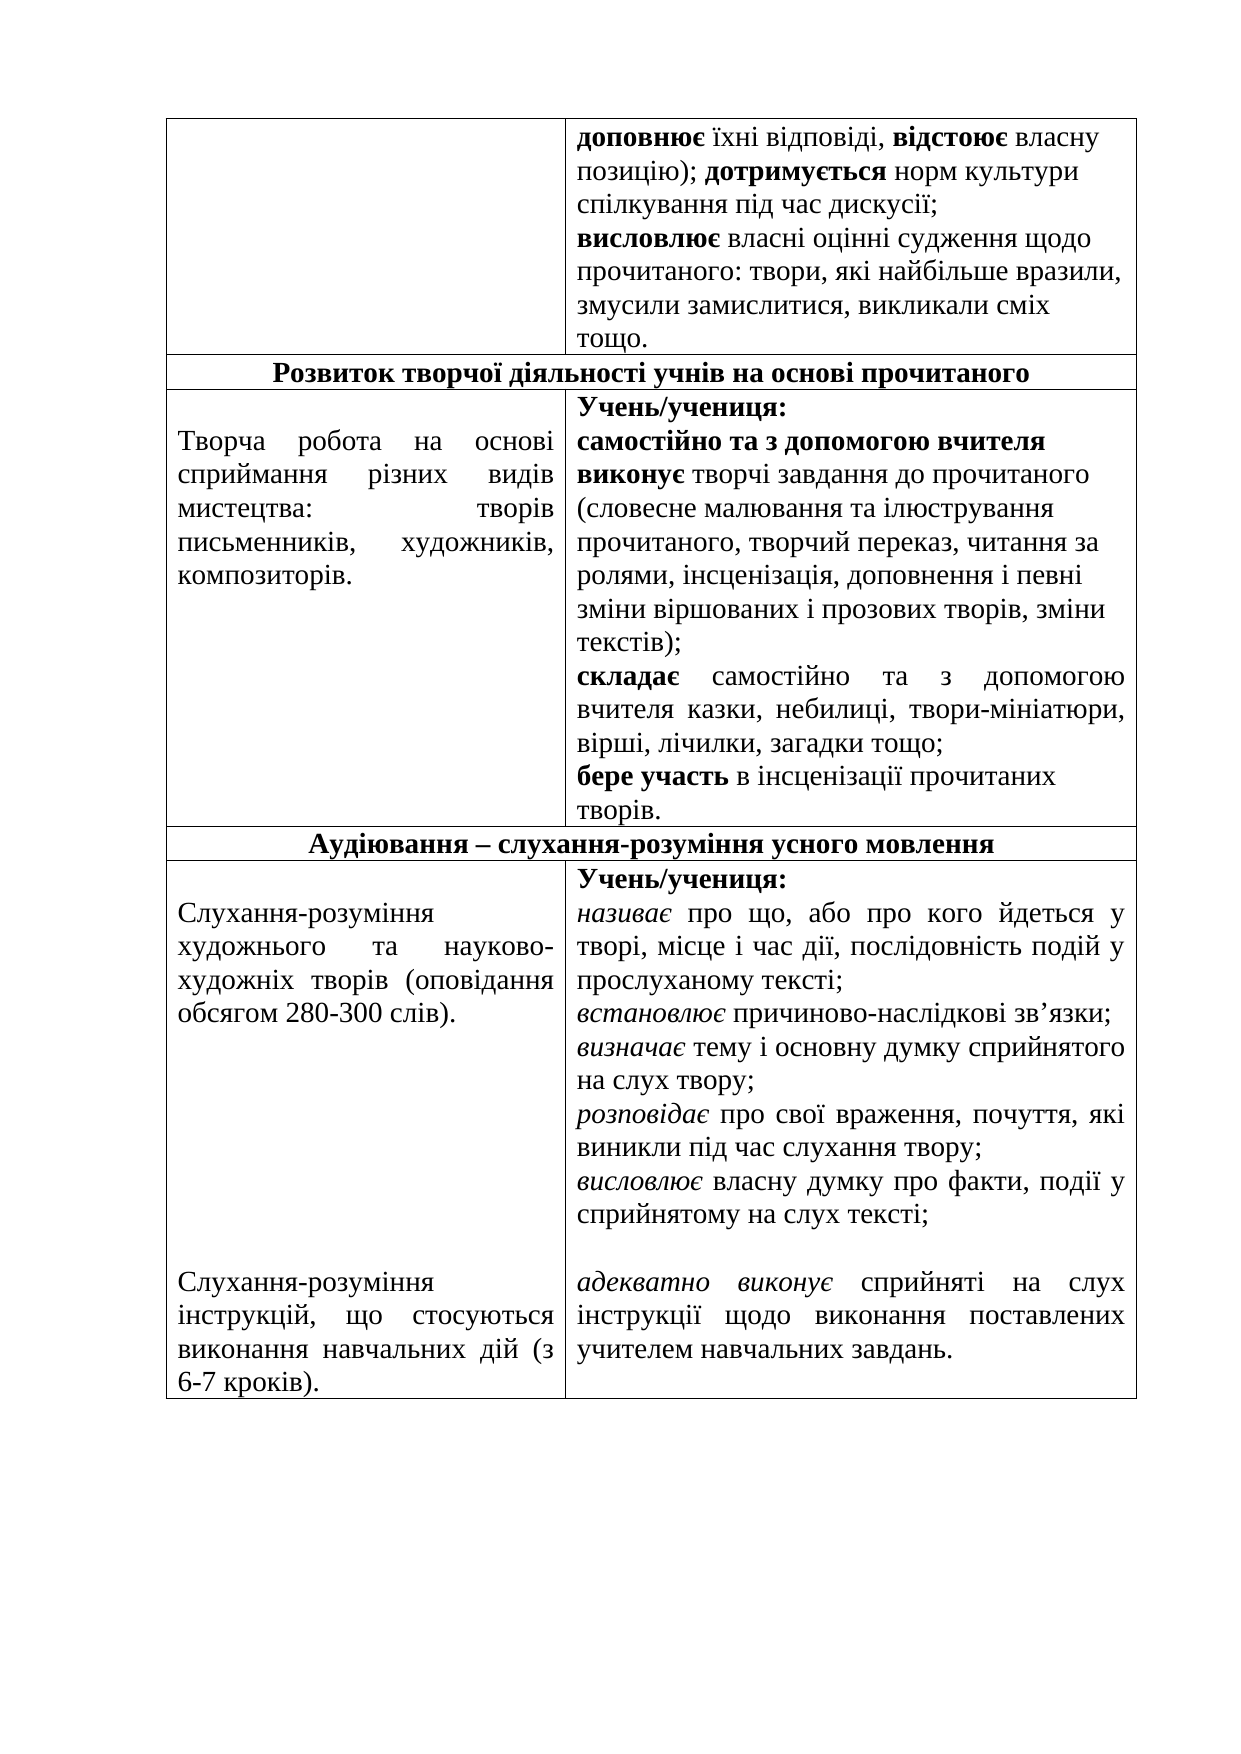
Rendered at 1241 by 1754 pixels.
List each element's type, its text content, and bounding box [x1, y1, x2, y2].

table_cell Учень/учениця: самостійно та з допомогою вчителя виконує творчі завдання до прочитаного (словесне малювання та ілюстрування прочитаного, творчий переказ, читання за ролями, інсценізація, доповнення і певні зміни віршованих і прозових творів, зміни текстів); складає самостійно та з допомогою вчителя казки, небилиці, твори-мініатюри, вірші, лічилки, загадки тощо; бере участь в інсценізації прочитаних творів. [566, 390, 1136, 826]
table_cell Розвиток творчої діяльності учнів на основі прочитаного [167, 355, 1136, 388]
table_cell Творча робота на основі сприймання різних видів мистецтва: творів письменників, художників, композиторів. [167, 390, 565, 826]
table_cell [566, 119, 1136, 354]
table_cell Аудіювання – слухання-розуміння усного мовлення [167, 827, 1136, 860]
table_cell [167, 119, 565, 354]
table_cell Слухання-розуміння художнього та науково-художніх творів (оповідання обсягом 280-300 слів). Слухання-розуміння інструкцій, що стосуються виконання навчальних дій (з 6-7 кроків). [167, 861, 565, 1398]
table_cell Учень/учениця: називає про що, або про кого йдеться у творі, місце і час дії, послідовність подій у прослуханому тексті; встановлює причиново-наслідкові зв’язки; визначає тему і основну думку сприйнятого на слух твору; розповідає про свої враження, почуття, які виникли під час слухання твору; висловлює власну думку про факти, події у сприйнятому на слух тексті; адекватно виконує сприйняті на слух інструкції щодо виконання поставлених учителем навчальних завдань. [566, 861, 1136, 1398]
